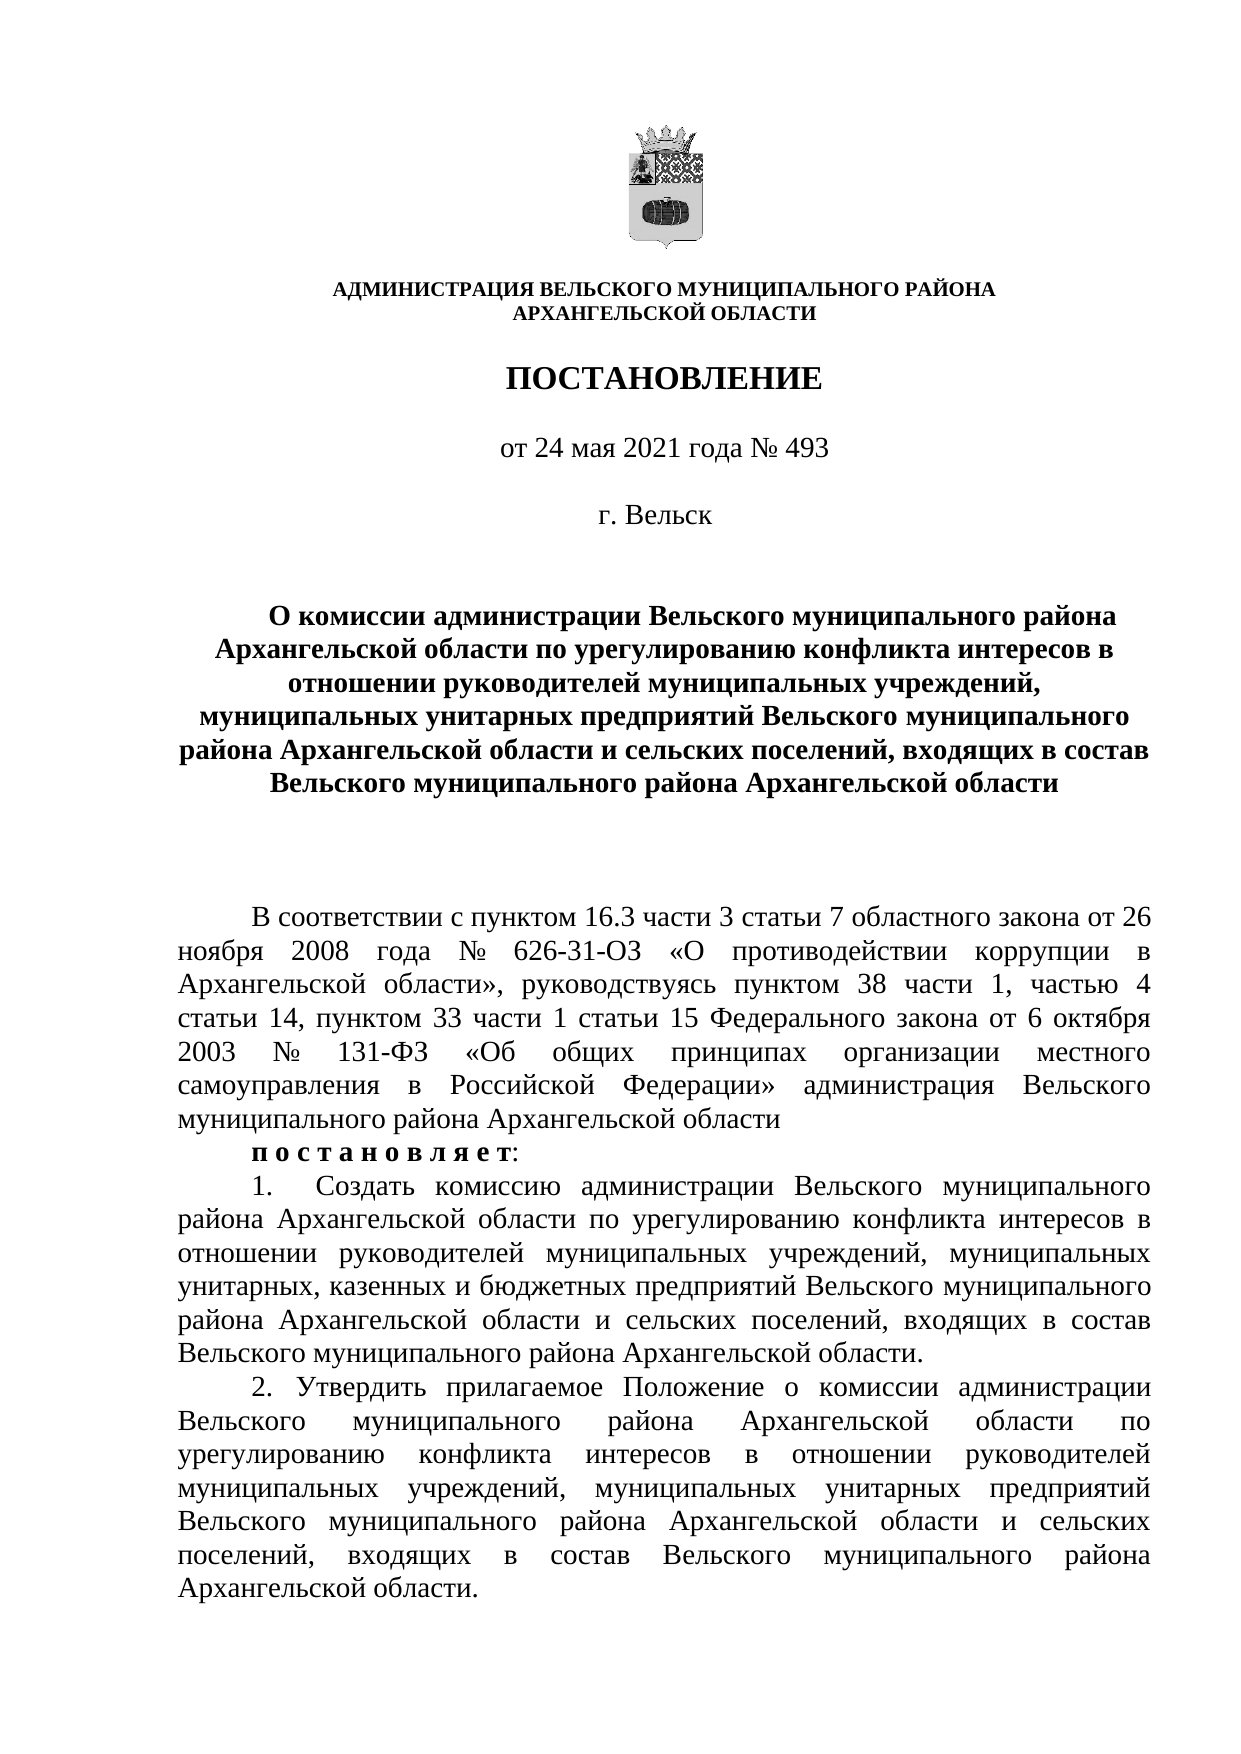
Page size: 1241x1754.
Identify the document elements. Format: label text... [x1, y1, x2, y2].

list Создать комиссию администрации Вельского муниципального района Архангельской области по урегулированию конфликта интересов в отношении руководителей муниципальных учреждений, муниципальных унитарных, казенных и бюджетных предприятий Вельского муниципального района Архангельской области и сельских поселений, входящих в состав Вельского муниципального района Архангельской области. [177, 1168, 1152, 1369]
list Утвердить прилагаемое Положение о комиссии администрации Вельского муниципального района Архангельской области по урегулированию конфликта интересов в отношении руководителей муниципальных учреждений, муниципальных унитарных предприятий Вельского муниципального района Архангельской области и сельских поселений, входящих в состав Вельского муниципального района Архангельской области. [177, 1369, 1152, 1604]
text п о с т а н о в л я е т: [177, 1134, 1152, 1168]
text от 24 мая 2021 года № 493 [177, 430, 1152, 463]
text АДМИНИСТРАЦИЯ ВЕЛЬСКОГО МУНИЦИПАЛЬНОГО РАЙОНА [177, 276, 1152, 301]
text О комиссии администрации Вельского муниципального района Архангельской области по урегулированию конфликта интересов в отношении руководителей муниципальных учреждений, муниципальных унитарных предприятий Вельского муниципального района Архангельской области и сельских поселений, входящих в состав Вельского муниципального района Архангельской области [177, 598, 1152, 799]
text ПОСТАНОВЛЕНИЕ [177, 358, 1152, 396]
text В соответствии с пунктом 16.3 части 3 статьи 7 областного закона от 26 ноября 2008 года № 626-31-ОЗ «О противодействии коррупции в Архангельской области», руководствуясь пунктом 38 части 1, частью 4 статьи 14, пунктом 33 части 1 статьи 15 Федерального закона от 6 октября 2003 № 131-ФЗ «Об общих принципах организации местного самоуправления в Российской Федерации» администрация Вельского муниципального района Архангельской области [177, 899, 1152, 1134]
text АРХАНГЕЛЬСКОЙ ОБЛАСТИ [177, 301, 1152, 324]
text г. Вельск [158, 497, 1152, 531]
